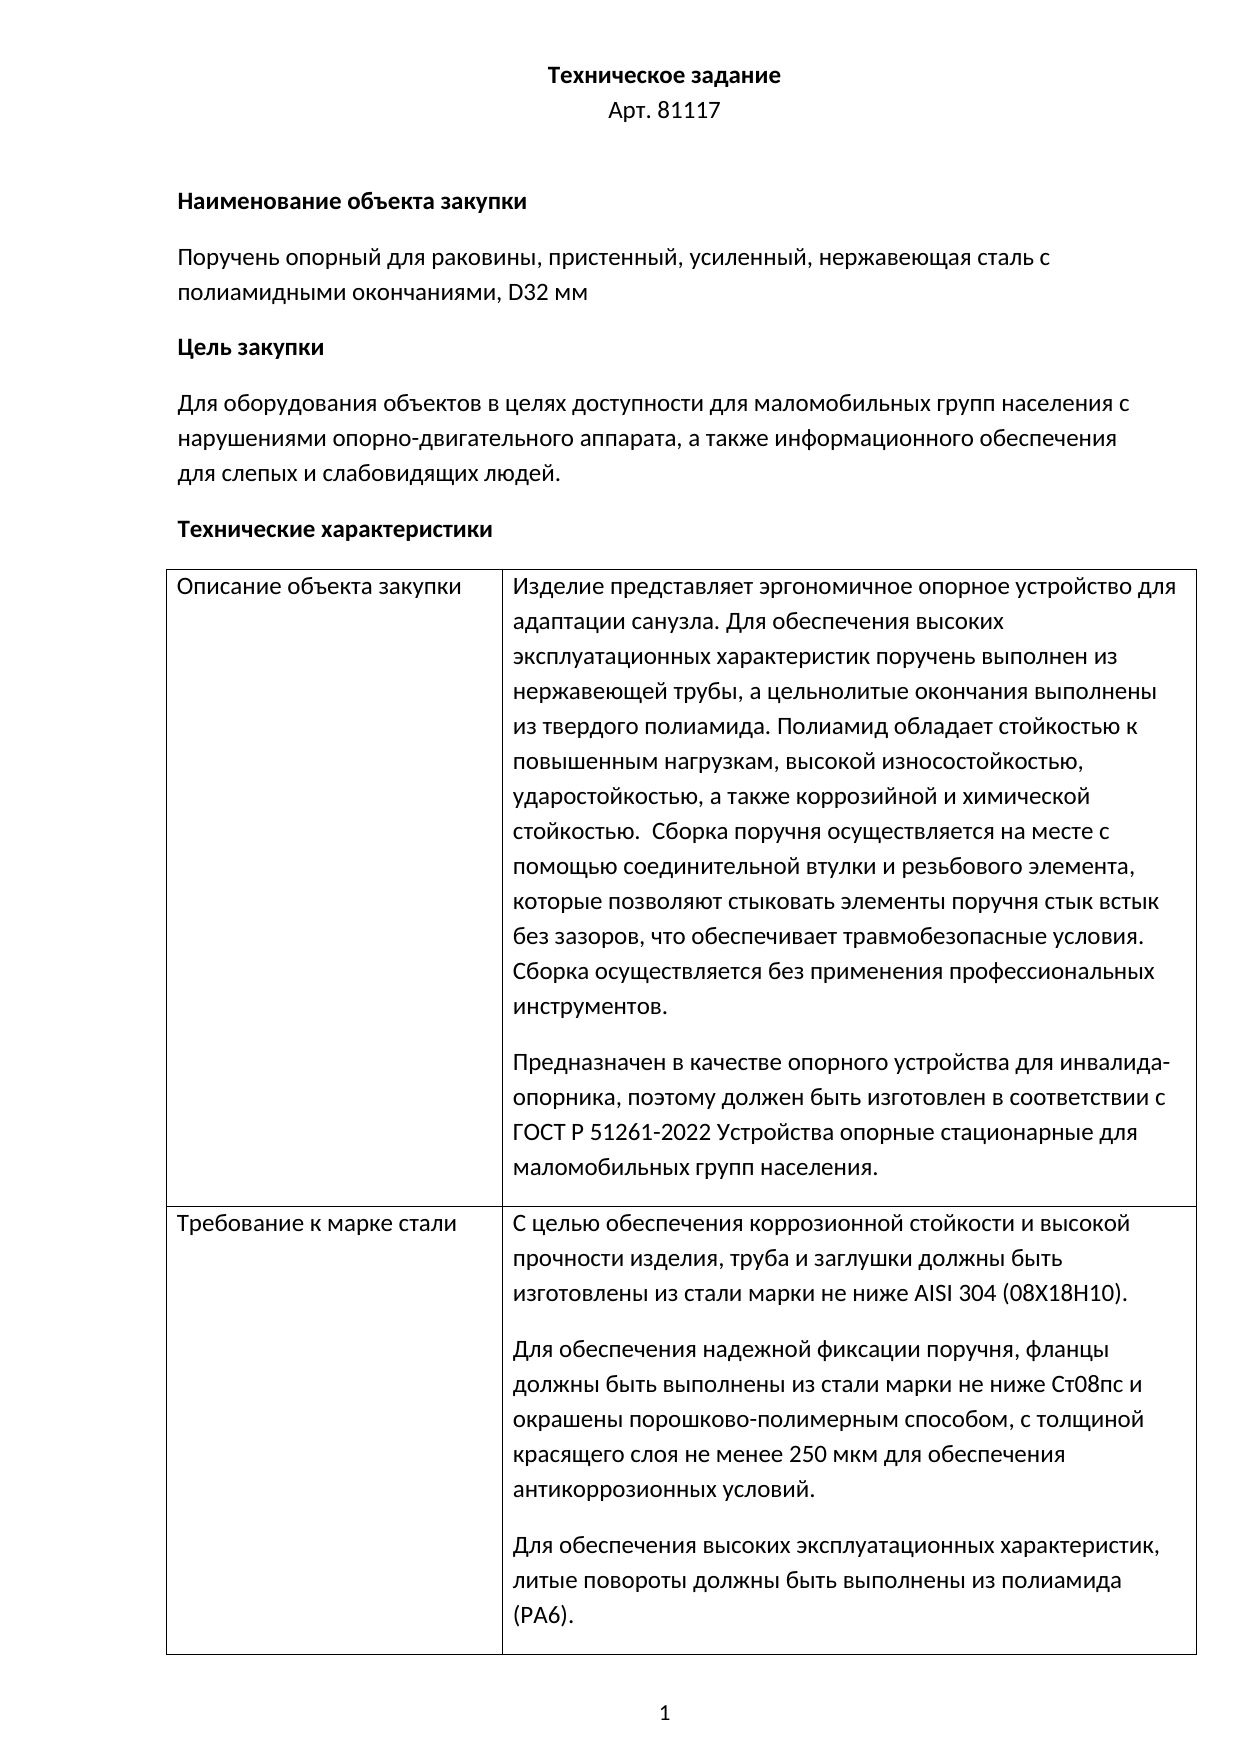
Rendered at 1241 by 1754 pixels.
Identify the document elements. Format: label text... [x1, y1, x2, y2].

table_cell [167, 1207, 502, 1654]
text Наименование объекта закупки [177, 185, 1152, 215]
text Техническое задание [177, 59, 1152, 89]
table_header Описание объекта закупки [167, 570, 502, 1206]
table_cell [503, 1207, 1196, 1654]
text Технические характеристики [177, 513, 1152, 544]
text Цель закупки [177, 332, 1152, 362]
table_header Изделие представляет эргономичное опорное устройство для адаптации санузла. Для обеспечения высоких эксплуатационных характеристик поручень выполнен из нержавеющей трубы, а цельнолитые окончания выполнены из твердого полиамида. Полиамид обладает стойкостью к повышенным нагрузкам, высокой износостойкостью, ударостойкостью, а также коррозийной и химической стойкостью. Сборка поручня осуществляется на месте с помощью соединительной втулки и резьбового элемента, которые позволяют стыковать элементы поручня стык встык без зазоров, что обеспечивает травмобезопасные условия. Сборка осуществляется без применения профессиональных инструментов. Предназначен в качестве опорного устройства для инвалида-опорника, поэтому должен быть изготовлен в соответствии с ГОСТ Р 51261-2022 Устройства опорные стационарные для маломобильных групп населения. [503, 570, 1196, 1206]
text Для оборудования объектов в целях доступности для маломобильных групп населения с нарушениями опорно-двигательного аппарата, а также информационного обеспечения для слепых и слабовидящих людей. [177, 387, 1152, 488]
text Арт. 81117 [177, 94, 1152, 124]
text Поручень опорный для раковины, пристенный, усиленный, нержавеющая сталь с полиамидными окончаниями, D32 мм [177, 241, 1152, 306]
